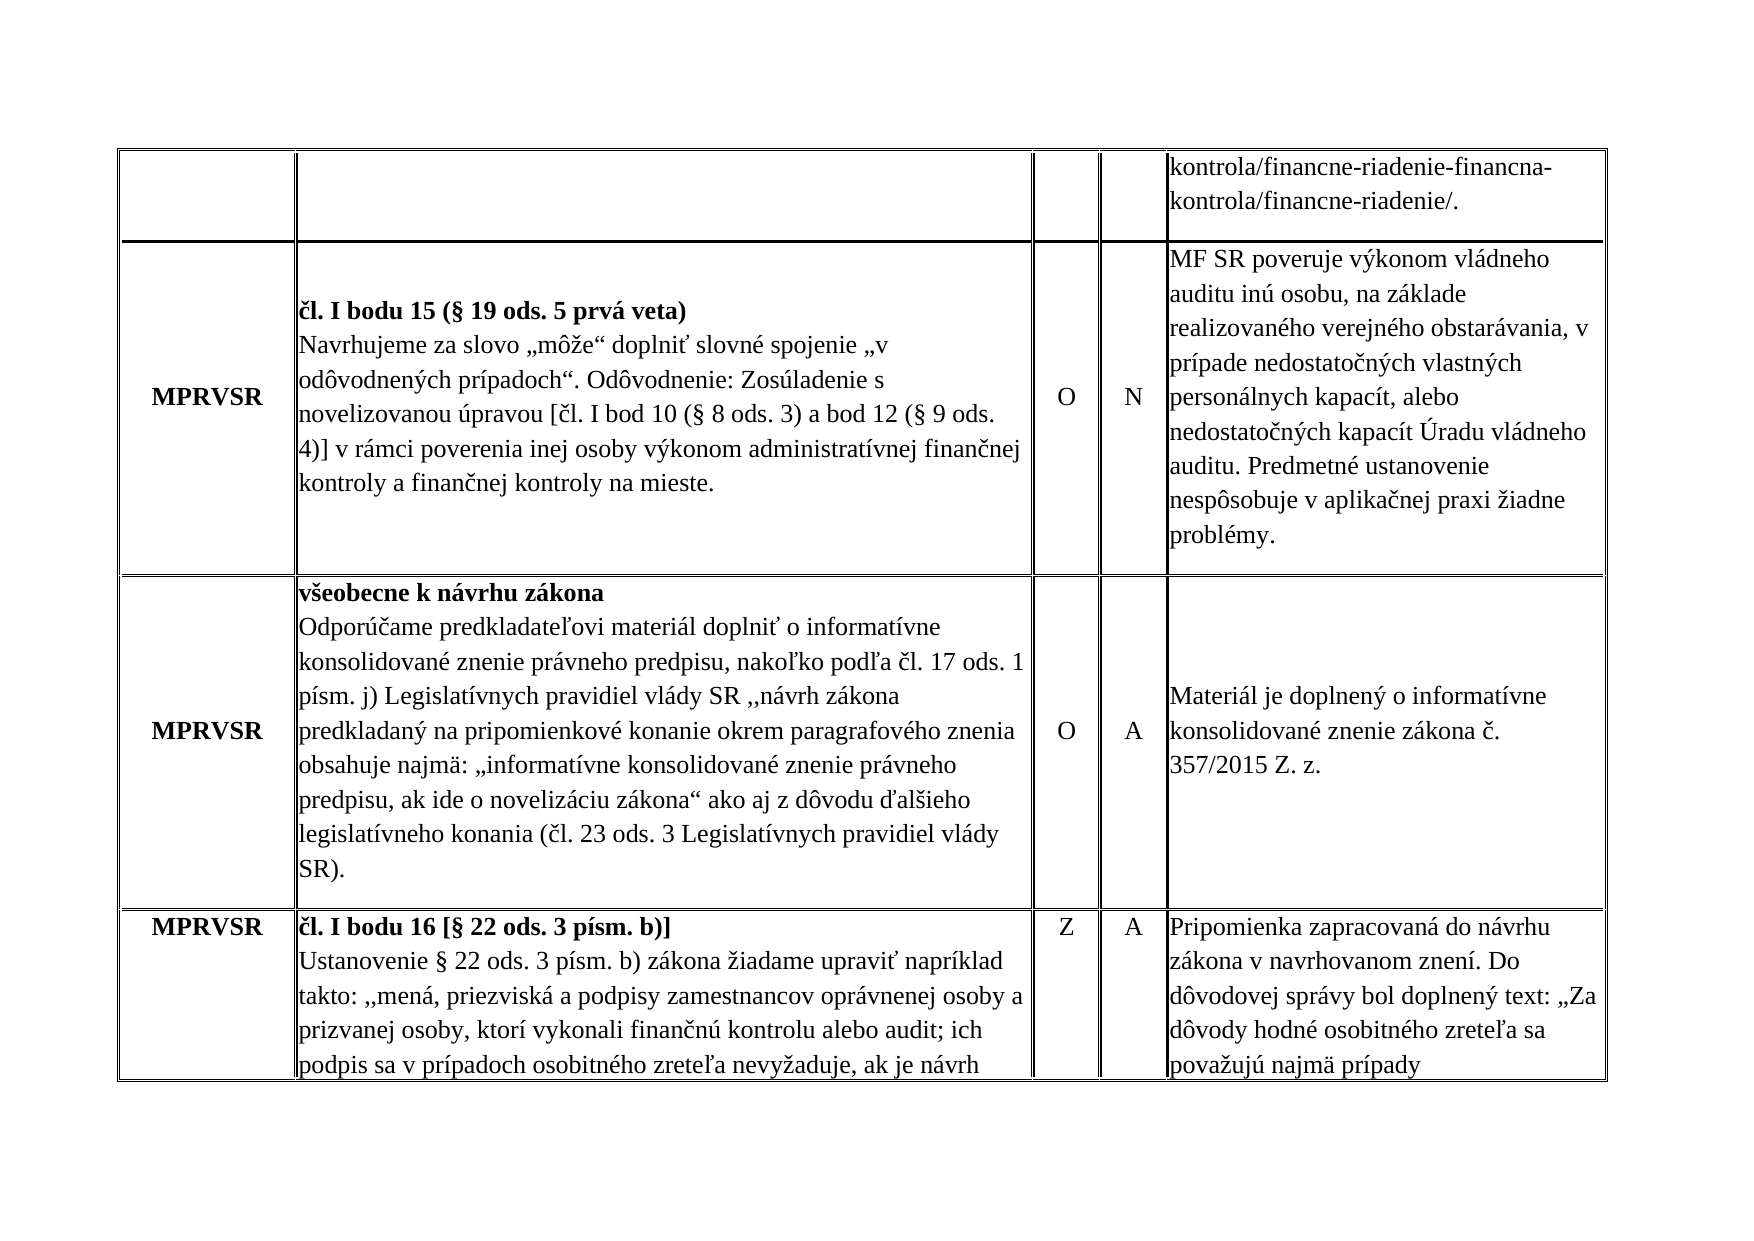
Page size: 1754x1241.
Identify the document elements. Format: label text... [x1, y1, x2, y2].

table_cell Materiál je doplnený o informatívne konsolidované znenie zákona č. 357/2015 Z. z. [1167, 574, 1606, 907]
table_cell MPRVSR [120, 908, 296, 1079]
table_cell MPRVSR [118, 574, 296, 907]
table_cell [296, 149, 1033, 240]
table_cell N [1102, 243, 1166, 574]
table_cell MF SR poveruje výkonom vládneho auditu inú osobu, na základe realizovaného verejného obstarávania, v prípade nedostatočných vlastných personálnych kapacít, alebo nedostatočných kapacít Úradu vládneho auditu. Predmetné ustanovenie nespôsobuje v aplikačnej praxi žiadne problémy. [1169, 240, 1605, 574]
table_cell všeobecne k návrhu zákona Odporúčame predkladateľovi materiál doplniť o informatívne konsolidované znenie právneho predpisu, nakoľko podľa čl. 17 ods. 1 písm. j) Legislatívnych pravidiel vlády SR ,,návrh zákona predkladaný na pripomienkové konanie okrem paragrafového znenia obsahuje najmä: „informatívne konsolidované znenie právneho predpisu, ak ide o novelizáciu zákona“ ako aj z dôvodu ďalšieho legislatívneho konania (čl. 23 ods. 3 Legislatívnych pravidiel vlády SR). [298, 577, 1031, 907]
table_cell A [1102, 577, 1166, 907]
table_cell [296, 908, 1033, 1079]
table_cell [1167, 151, 1605, 240]
table_cell MPRVSR [120, 240, 294, 574]
table_cell O [1035, 577, 1098, 907]
table_cell N [1100, 149, 1167, 240]
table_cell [1167, 908, 1605, 1079]
table_cell MPRVSR [118, 149, 296, 240]
table_cell čl. I bodu 15 (§ 19 ods. 5 prvá veta) Navrhujeme za slovo „môže“ doplniť slovné spojenie „v odôvodnených prípadoch“. Odôvodnenie: Zosúladenie s novelizovanou úpravou [čl. I bod 10 (§ 8 ods. 3) a bod 12 (§ 9 ods. 4)] v rámci poverenia inej osoby výkonom administratívnej finančnej kontroly a finančnej kontroly na mieste. [298, 243, 1031, 574]
table_cell O [1035, 243, 1098, 574]
table_cell Z [1033, 908, 1100, 1079]
table_cell A [1100, 911, 1167, 1079]
table_cell O [1033, 149, 1100, 240]
